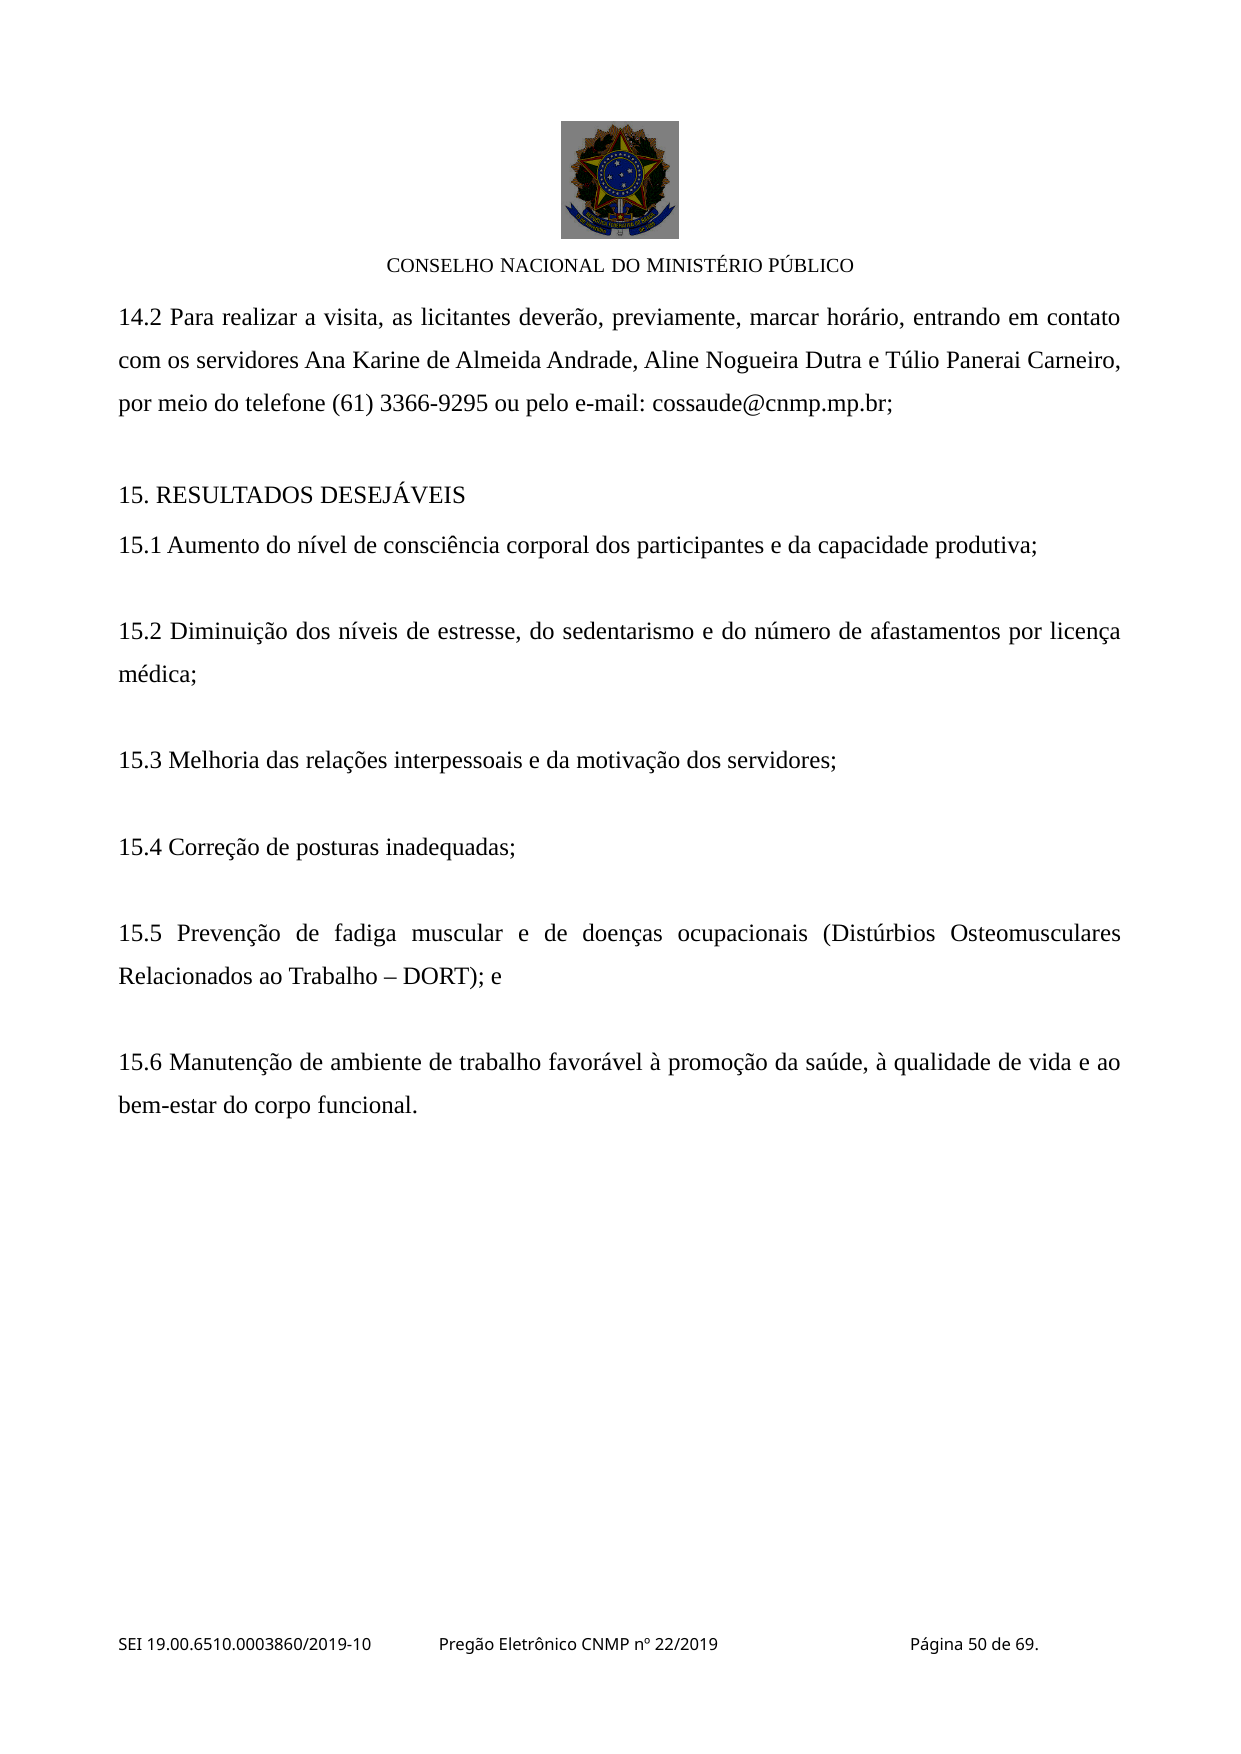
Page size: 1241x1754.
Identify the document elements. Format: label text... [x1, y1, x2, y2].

text 15. RESULTADOS DESEJÁVEIS [118, 481, 1122, 509]
text 15.6 Manutenção de ambiente de trabalho favorável à promoção da saúde, à qualidade de vida e ao bem-estar do corpo funcional. [118, 1047, 1122, 1119]
text 14.2 Para realizar a visita, as licitantes deverão, previamente, marcar horário, entrando em contato com os servidores Ana Karine de Almeida Andrade, Aline Nogueira Dutra e Túlio Panerai Carneiro, por meio do telefone (61) 3366-9295 ou pelo e-mail: cossaude@cnmp.mp.br; [118, 302, 1122, 417]
text 15.1 Aumento do nível de consciência corporal dos participantes e da capacidade produtiva; [118, 530, 1122, 558]
text 15.2 Diminuição dos níveis de estresse, do sedentarismo e do número de afastamentos por licença médica; [118, 616, 1122, 688]
text 15.3 Melhoria das relações interpessoais e da motivação dos servidores; [118, 745, 1122, 774]
text 15.5 Prevenção de fadiga muscular e de doenças ocupacionais (Distúrbios Osteomusculares Relacionados ao Trabalho – DORT); e [118, 918, 1122, 990]
text 15.4 Correção de posturas inadequadas; [118, 832, 1122, 860]
